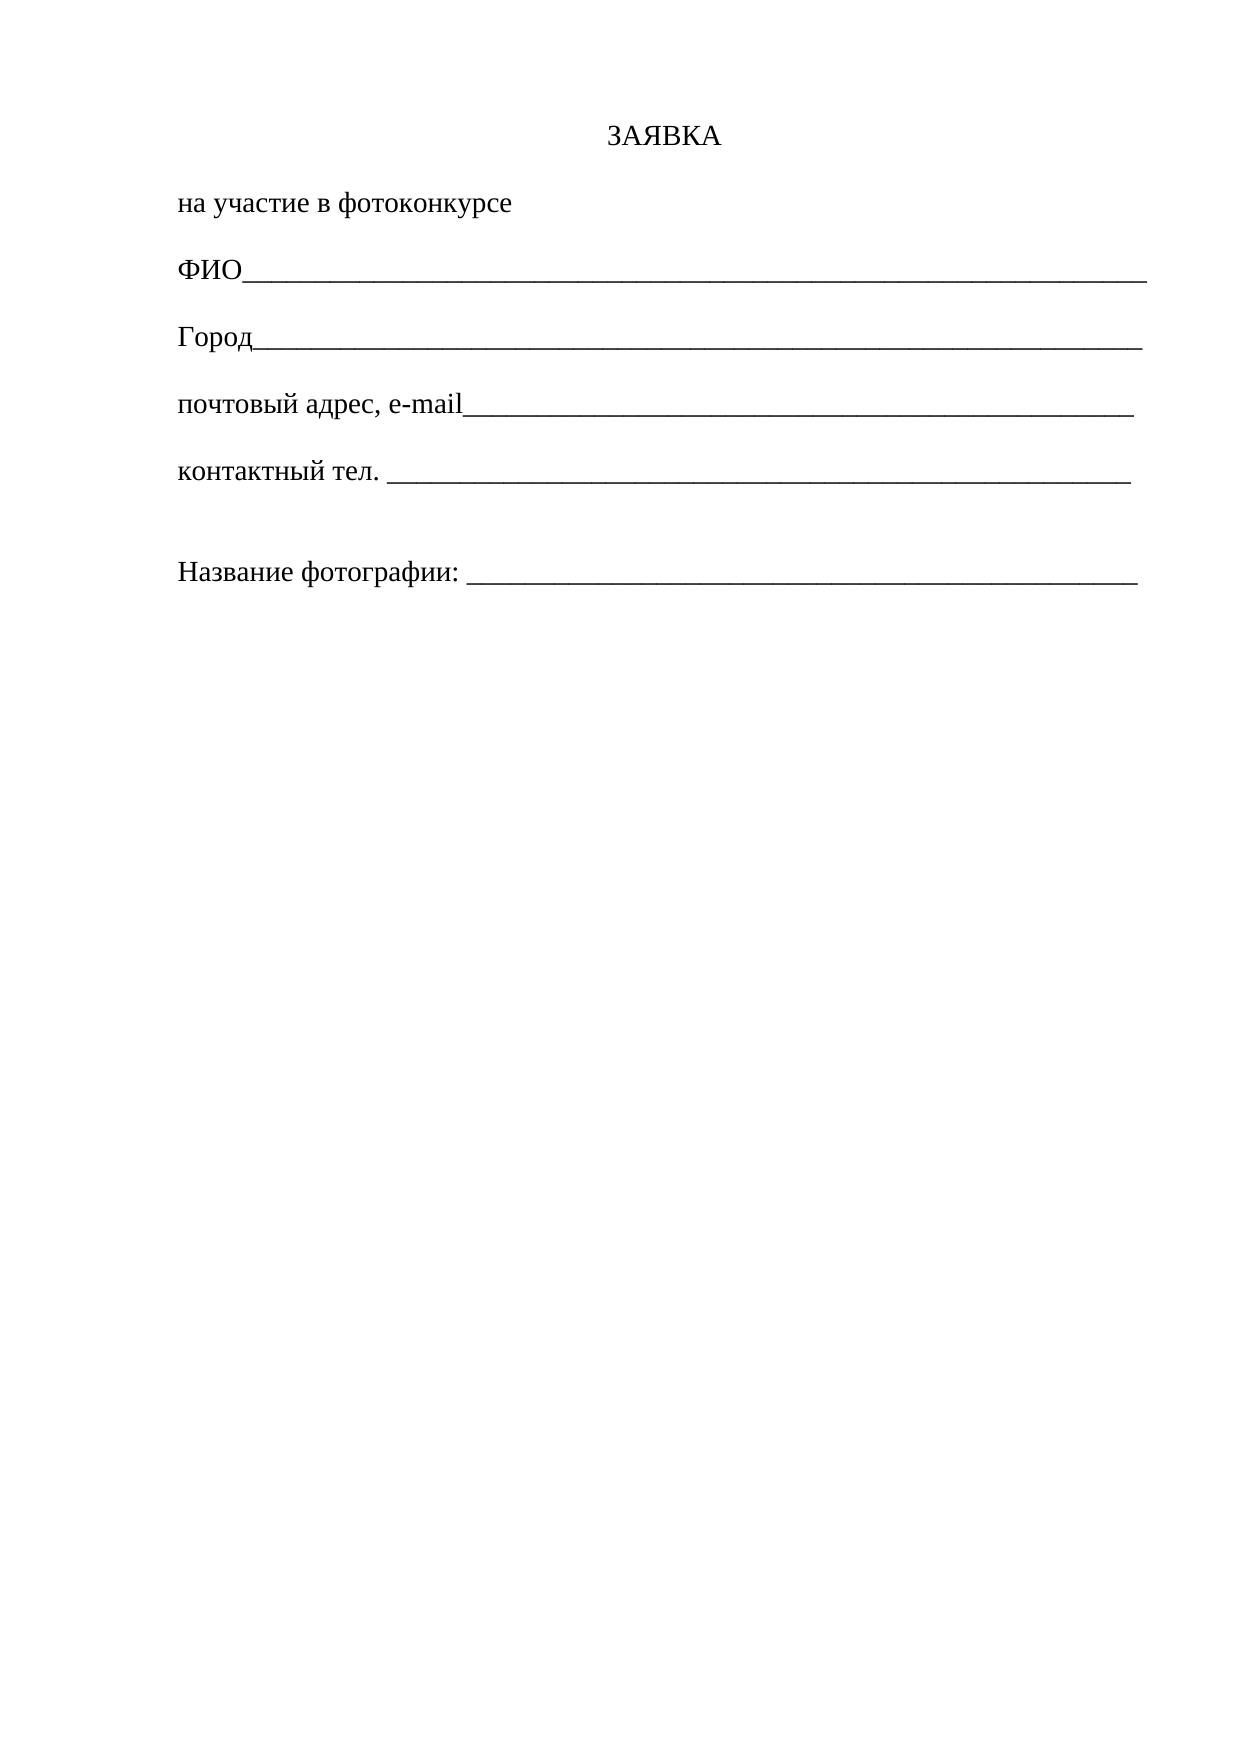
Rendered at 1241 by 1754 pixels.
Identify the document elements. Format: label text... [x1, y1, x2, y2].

text Город_____________________________________________________________ [177, 319, 1152, 353]
text Название фотографии: ______________________________________________ [177, 554, 1152, 588]
text ФИО______________________________________________________________ [177, 252, 1152, 286]
text почтовый адрес, e-mail______________________________________________ [177, 386, 1152, 420]
text ЗАЯВКА [177, 118, 1152, 152]
text на участие в фотоконкурсе [177, 185, 1152, 219]
text контактный тел. ___________________________________________________ [177, 453, 1152, 487]
